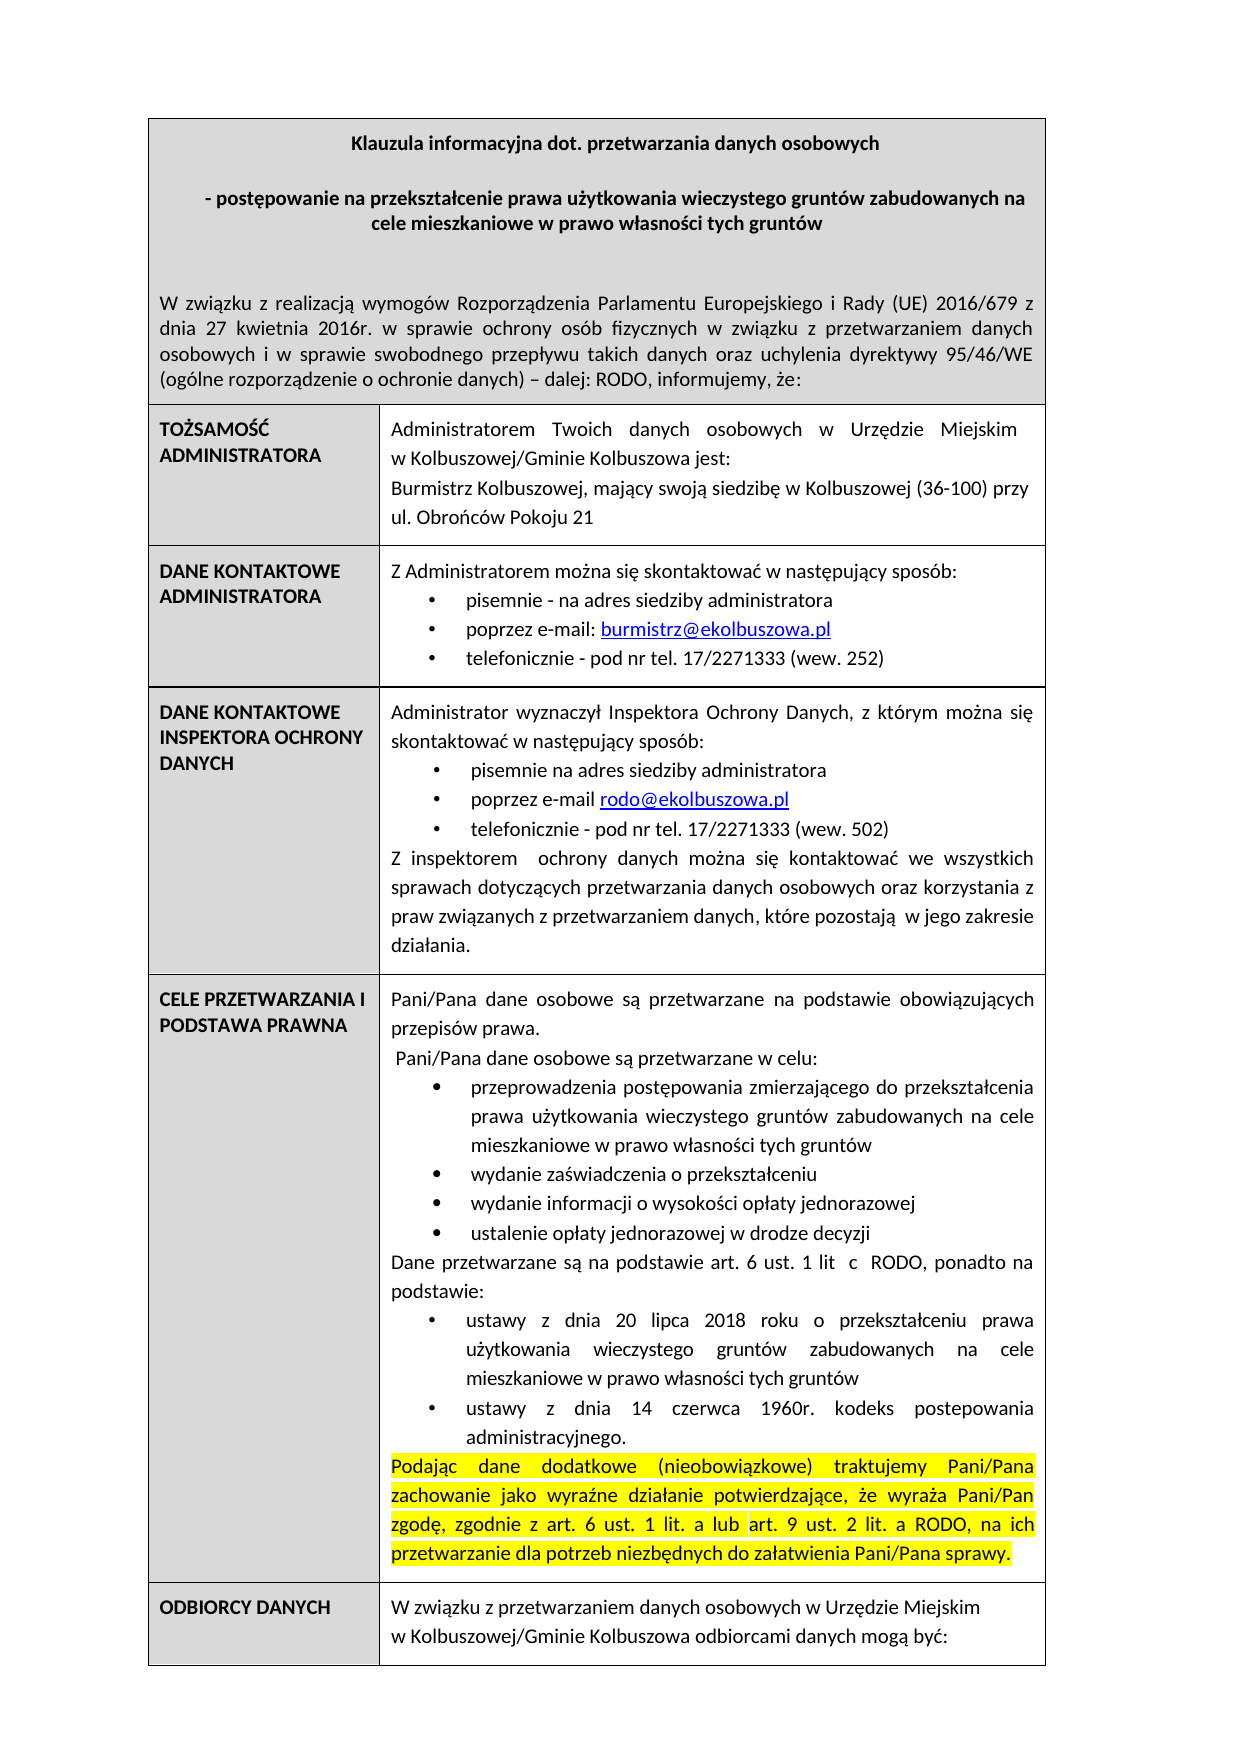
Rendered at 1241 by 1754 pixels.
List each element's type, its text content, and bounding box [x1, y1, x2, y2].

table_cell Pani/Pana dane osobowe są przetwarzane na podstawie obowiązujących przepisów prawa. Pani/Pana dane osobowe są przetwarzane w celu: przeprowadzenia postępowania zmierzającego do przekształcenia prawa użytkowania wieczystego gruntów zabudowanych na cele mieszkaniowe w prawo własności tych gruntów wydanie zaświadczenia o przekształceniu wydanie informacji o wysokości opłaty jednorazowej ustalenie opłaty jednorazowej w drodze decyzji Dane przetwarzane są na podstawie art. 6 ust. 1 lit c RODO, ponadto na podstawie: ustawy z dnia 20 lipca 2018 roku o przekształceniu prawa użytkowania wieczystego gruntów zabudowanych na cele mieszkaniowe w prawo własności tych gruntów ustawy z dnia 14 czerwca 1960r. kodeks postepowania administracyjnego. Podając dane dodatkowe (nieobowiązkowe) traktujemy Pani/Pana zachowanie jako wyraźne działanie potwierdzające, że wyraża Pani/Pan zgodę, zgodnie z art. 6 ust. 1 lit. a lub art. 9 ust. 2 lit. a RODO, na ich przetwarzanie dla potrzeb niezbędnych do załatwienia Pani/Pana sprawy. [380, 975, 1045, 1582]
table_cell Administrator wyznaczył Inspektora Ochrony Danych, z którym można się skontaktować w następujący sposób: pisemnie na adres siedziby administratora poprzez e-mail rodo@ekolbuszowa.pl telefonicznie - pod nr tel. 17/2271333 (wew. 502) Z inspektorem ochrony danych można się kontaktować we wszystkich sprawach dotyczących przetwarzania danych osobowych oraz korzystania z praw związanych z przetwarzaniem danych, które pozostają w jego zakresie działania. [380, 688, 1045, 973]
table_cell ODBIORCY DANYCH [149, 1583, 379, 1664]
table_header Klauzula informacyjna dot. przetwarzania danych osobowych - postępowanie na przekształcenie prawa użytkowania wieczystego gruntów zabudowanych na cele mieszkaniowe w prawo własności tych gruntów W związku z realizacją wymogów Rozporządzenia Parlamentu Europejskiego i Rady (UE) 2016/679 z dnia 27 kwietnia 2016r. w sprawie ochrony osób fizycznych w związku z przetwarzaniem danych osobowych i w sprawie swobodnego przepływu takich danych oraz uchylenia dyrektywy 95/46/WE (ogólne rozporządzenie o ochronie danych) – dalej: RODO, informujemy, że: [149, 119, 1045, 404]
table_cell DANE KONTAKTOWE ADMINISTRATORA [149, 546, 379, 686]
table_cell TOŻSAMOŚĆ ADMINISTRATORA [149, 405, 379, 545]
table_cell DANE KONTAKTOWE INSPEKTORA OCHRONY DANYCH [149, 688, 379, 973]
table_cell Administratorem Twoich danych osobowych w Urzędzie Miejskim w Kolbuszowej/Gminie Kolbuszowa jest: Burmistrz Kolbuszowej, mający swoją siedzibę w Kolbuszowej (36-100) przy ul. Obrońców Pokoju 21 [380, 405, 1045, 545]
table_cell Z Administratorem można się skontaktować w następujący sposób: pisemnie - na adres siedziby administratora poprzez e-mail: burmistrz@ekolbuszowa.pl telefonicznie - pod nr tel. 17/2271333 (wew. 252) [380, 546, 1045, 686]
table_cell CELE PRZETWARZANIA I PODSTAWA PRAWNA [149, 975, 379, 1582]
